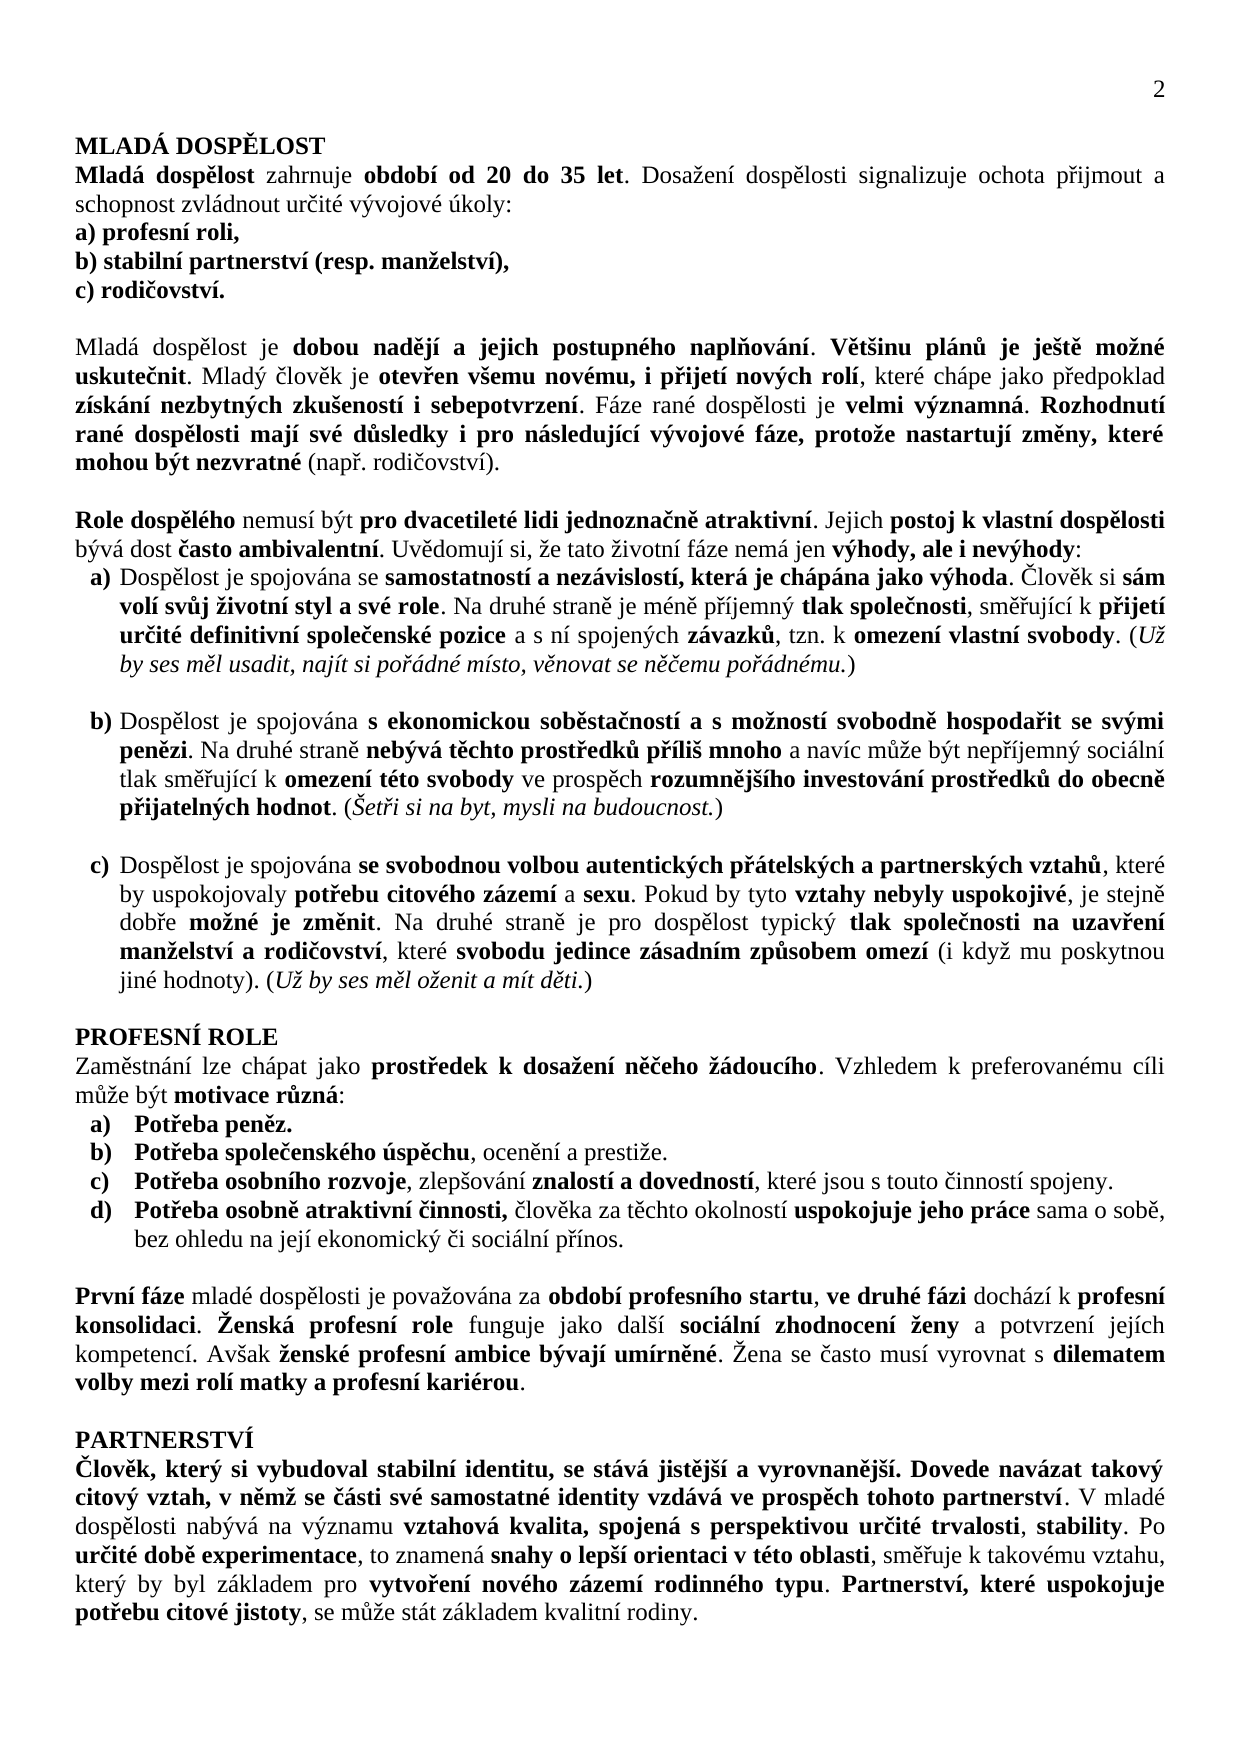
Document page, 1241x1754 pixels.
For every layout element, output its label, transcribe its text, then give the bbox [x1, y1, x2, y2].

text Role dospělého nemusí být pro dvacetileté lidi jednoznačně atraktivní. Jejich postoj k vlastní dospělosti bývá dost často ambivalentní. Uvědomují si, že tato životní fáze nemá jen výhody, ale i nevýhody: [75, 505, 1165, 562]
list Potřeba osobního rozvoje, zlepšování znalostí a dovedností, které jsou s touto činností spojeny. [90, 1166, 1165, 1195]
list Dospělost je spojována se svobodnou volbou autentických přátelských a partnerských vztahů, které by uspokojovaly potřebu citového zázemí a sexu. Pokud by tyto vztahy nebyly uspokojivé, je stejně dobře možné je změnit. Na druhé straně je pro dospělost typický tlak společnosti na uzavření manželství a rodičovství, které svobodu jedince zásadním způsobem omezí (i když mu poskytnou jiné hodnoty). (Už by ses měl oženit a mít děti.) [90, 850, 1165, 994]
list Dospělost je spojována s ekonomickou soběstačností a s možností svobodně hospodařit se svými penězi. Na druhé straně nebývá těchto prostředků příliš mnoho a navíc může být nepříjemný sociální tlak směřující k omezení této svobody ve prospěch rozumnějšího investování prostředků do obecně přijatelných hodnot. (Šetři si na byt, mysli na budoucnost.) [90, 706, 1165, 821]
text PARTNERSTVÍ [75, 1425, 1165, 1454]
list Dospělost je spojována se samostatností a nezávislostí, která je chápána jako výhoda. Člověk si sám volí svůj životní styl a své role. Na druhé straně je méně příjemný tlak společnosti, směřující k přijetí určité definitivní společenské pozice a s ní spojených závazků, tzn. k omezení vlastní svobody. (Už by ses měl usadit, najít si pořádné místo, věnovat se něčemu pořádnému.) [90, 562, 1165, 677]
text PROFESNÍ ROLE [75, 1022, 1165, 1051]
text Mladá dospělost zahrnuje období od 20 do 35 let. Dosažení dospělosti signalizuje ochota přijmout a schopnost zvládnout určité vývojové úkoly: [75, 160, 1165, 217]
list Potřeba společenského úspěchu, ocenění a prestiže. [90, 1137, 1165, 1166]
text Zaměstnání lze chápat jako prostředek k dosažení něčeho žádoucího. Vzhledem k preferovanému cíli může být motivace různá: [75, 1051, 1165, 1109]
text Mladá dospělost je dobou nadějí a jejich postupného naplňování. Většinu plánů je ještě možné uskutečnit. Mladý člověk je otevřen všemu novému, i přijetí nových rolí, které chápe jako předpoklad získání nezbytných zkušeností i sebepotvrzení. Fáze rané dospělosti je velmi významná. Rozhodnutí rané dospělosti mají své důsledky i pro následující vývojové fáze, protože nastartují změny, které mohou být nezvratné (např. rodičovství). [75, 332, 1165, 476]
text Člověk, který si vybudoval stabilní identitu, se stává jistější a vyrovnanější. Dovede navázat takový citový vztah, v němž se části své samostatné identity vzdává ve prospěch tohoto partnerství. V mladé dospělosti nabývá na významu vztahová kvalita, spojená s perspektivou určité trvalosti, stability. Po určité době experimentace, to znamená snahy o lepší orientaci v této oblasti, směřuje k takovému vztahu, který by byl základem pro vytvoření nového zázemí rodinného typu. Partnerství, které uspokojuje potřebu citové jistoty, se může stát základem kvalitní rodiny. [75, 1454, 1165, 1626]
text První fáze mladé dospělosti je považována za období profesního startu, ve druhé fázi dochází k profesní konsolidaci. Ženská profesní role funguje jako další sociální zhodnocení ženy a potvrzení jejích kompetencí. Avšak ženské profesní ambice bývají umírněné. Žena se často musí vyrovnat s dilematem volby mezi rolí matky a profesní kariérou. [75, 1281, 1165, 1396]
text a) profesní roli, [75, 217, 1165, 246]
list Potřeba osobně atraktivní činnosti, člověka za těchto okolností uspokojuje jeho práce sama o sobě, bez ohledu na její ekonomický či sociální přínos. [90, 1195, 1165, 1252]
text c) rodičovství. [75, 275, 1165, 304]
text MLADÁ DOSPĚLOST [75, 131, 1165, 160]
text b) stabilní partnerství (resp. manželství), [75, 246, 1165, 275]
list Potřeba peněz. [90, 1109, 1165, 1137]
